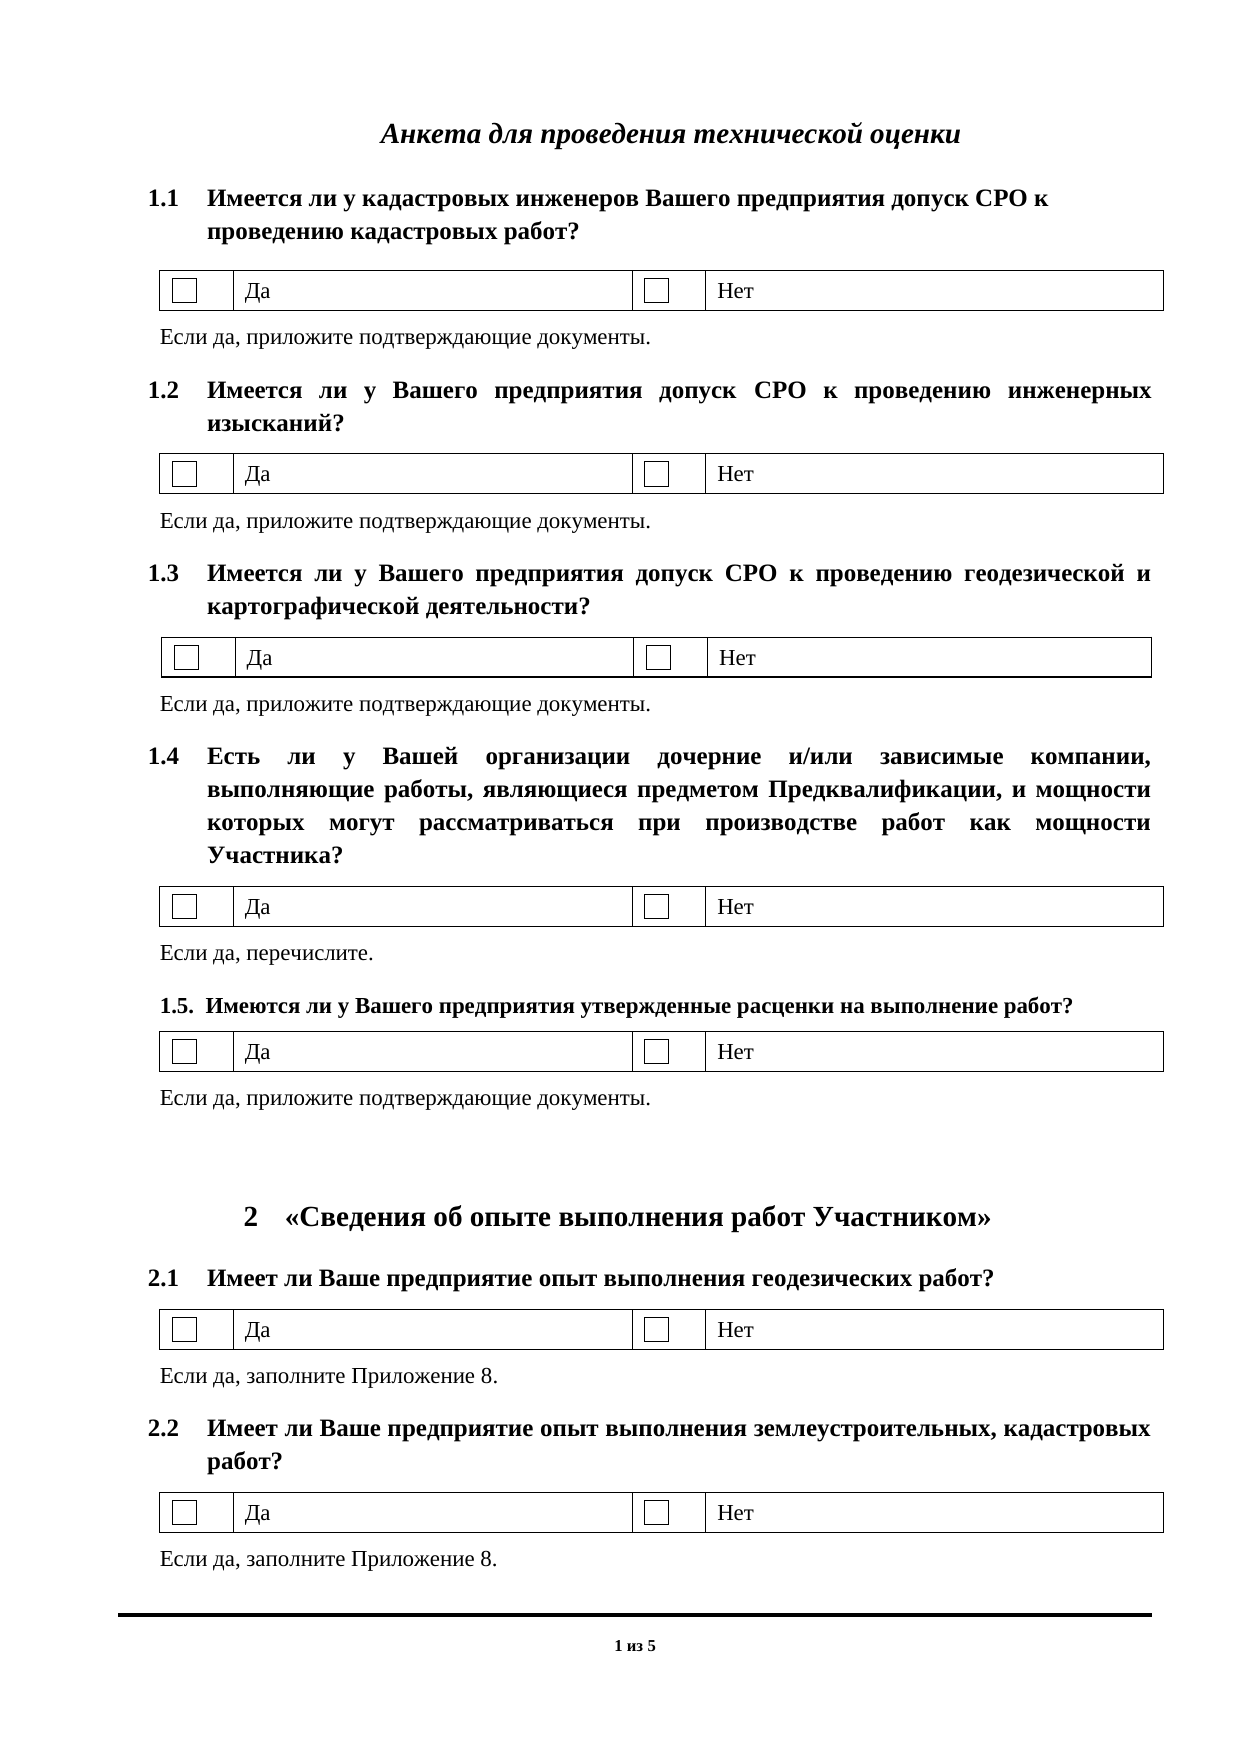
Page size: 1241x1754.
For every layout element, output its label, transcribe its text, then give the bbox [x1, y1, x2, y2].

list Анкета для проведения технической оценки [193, 116, 1152, 149]
table_header Да [234, 1032, 632, 1071]
table_header [633, 1310, 705, 1348]
table_header Нет [706, 1493, 1163, 1532]
table_header [634, 638, 707, 676]
text Если да, приложите подтверждающие документы. [159, 507, 1152, 533]
text Если да, заполните Приложение 8. [159, 1545, 1152, 1572]
text Если да, перечислите. [159, 939, 1152, 966]
table_header [160, 1032, 233, 1071]
text 1.5. Имеются ли у Вашего предприятия утвержденные расценки на выполнение работ? [159, 992, 1152, 1018]
table_header [633, 454, 705, 493]
text Если да, заполните Приложение 8. [159, 1362, 1152, 1388]
table_header Да [234, 1310, 632, 1348]
list Имеет ли Ваше предприятие опыт выполнения землеустроительных, кадастровых работ? [148, 1413, 1152, 1475]
text Если да, приложите подтверждающие документы. [159, 690, 1152, 716]
table_header Нет [706, 271, 1163, 310]
text Если да, приложите подтверждающие документы. [159, 1084, 1152, 1111]
table_header Нет [706, 887, 1163, 926]
table_header Да [234, 271, 632, 310]
table_header [162, 638, 235, 676]
table_header [160, 887, 233, 926]
list Имеется ли у Вашего предприятия допуск СРО к проведению геодезической и картографической деятельности? [148, 558, 1152, 620]
list Есть ли у Вашей организации дочерние и/или зависимые компании, выполняющие работы, являющиеся предметом Предквалификации, и мощности которых могут рассматриваться при производстве работ как мощности Участника? [148, 741, 1152, 869]
table_header Нет [706, 1032, 1163, 1071]
table_header [160, 1493, 233, 1532]
table_header [160, 271, 233, 310]
table_header [633, 887, 705, 926]
table_header Нет [706, 454, 1163, 493]
table_header Да [234, 454, 632, 493]
table_header [633, 271, 705, 310]
list Имеется ли у Вашего предприятия допуск СРО к проведению инженерных изысканий? [148, 375, 1152, 436]
table_header [633, 1032, 705, 1071]
table_header [160, 454, 233, 493]
list «Сведения об опыте выполнения работ Участником» [137, 1199, 1098, 1233]
table_header Да [234, 887, 632, 926]
table_header [160, 1310, 233, 1348]
text Если да, приложите подтверждающие документы. [159, 323, 1152, 350]
table_header Нет [708, 638, 1151, 676]
table_header Да [234, 1493, 632, 1532]
table_header Нет [706, 1310, 1163, 1348]
list Имеется ли у кадастровых инженеров Вашего предприятия допуск СРО к проведению кадастровых работ? [148, 183, 1152, 245]
list Имеет ли Ваше предприятие опыт выполнения геодезических работ? [148, 1263, 1152, 1292]
table_header [633, 1493, 705, 1532]
table_header Да [236, 638, 633, 676]
